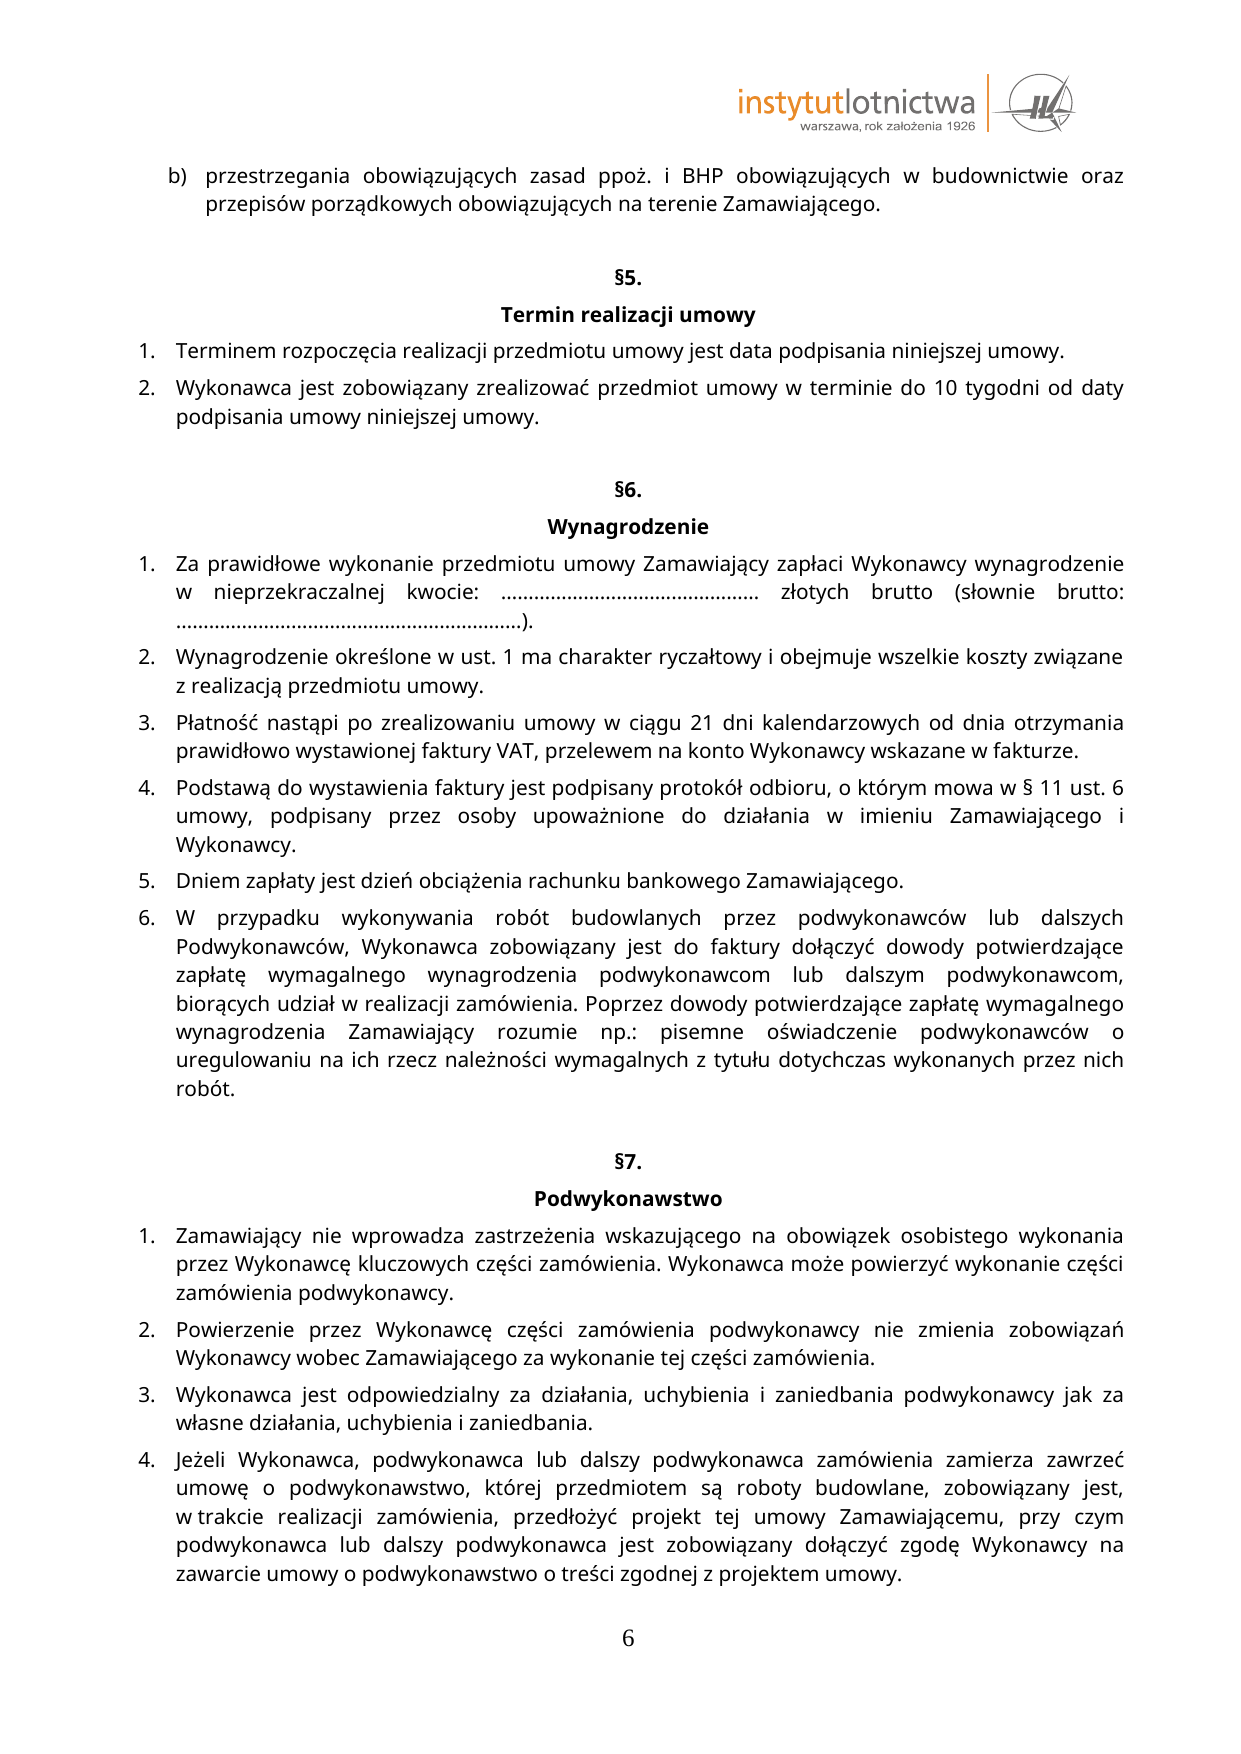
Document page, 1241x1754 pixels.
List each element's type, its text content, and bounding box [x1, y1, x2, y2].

text §5. [131, 263, 1125, 291]
list Jeżeli Wykonawca, podwykonawca lub dalszy podwykonawca zamówienia zamierza zawrzeć umowę o podwykonawstwo, której przedmiotem są roboty budowlane, zobowiązany jest, w trakcie realizacji zamówienia, przedłożyć projekt tej umowy Zamawiającemu, przy czym podwykonawca lub dalszy podwykonawca jest zobowiązany dołączyć zgodę Wykonawcy na zawarcie umowy o podwykonawstwo o treści zgodnej z projektem umowy. [138, 1445, 1125, 1587]
list Wynagrodzenie określone w ust. 1 ma charakter ryczałtowy i obejmuje wszelkie koszty związane z realizacją przedmiotu umowy. [138, 642, 1125, 699]
text Wynagrodzenie [131, 512, 1125, 541]
list Płatność nastąpi po zrealizowaniu umowy w ciągu 21 dni kalendarzowych od dnia otrzymania prawidłowo wystawionej faktury VAT, przelewem na konto Wykonawcy wskazane w fakturze. [138, 708, 1125, 764]
list W przypadku wykonywania robót budowlanych przez podwykonawców lub dalszych Podwykonawców, Wykonawca zobowiązany jest do faktury dołączyć dowody potwierdzające zapłatę wymagalnego wynagrodzenia podwykonawcom lub dalszym podwykonawcom, biorących udział w realizacji zamówienia. Poprzez dowody potwierdzające zapłatę wymagalnego wynagrodzenia Zamawiający rozumie np.: pisemne oświadczenie podwykonawców o uregulowaniu na ich rzecz należności wymagalnych z tytułu dotychczas wykonanych przez nich robót. [138, 903, 1125, 1102]
list Zamawiający nie wprowadza zastrzeżenia wskazującego na obowiązek osobistego wykonania przez Wykonawcę kluczowych części zamówienia. Wykonawca może powierzyć wykonanie części zamówienia podwykonawcy. [138, 1221, 1125, 1306]
text §7. [131, 1147, 1125, 1176]
list Za prawidłowe wykonanie przedmiotu umowy Zamawiający zapłaci Wykonawcy wynagrodzenie w nieprzekraczalnej kwocie: …………………………..…………… złotych brutto (słownie brutto: ………………………………………………………). [138, 549, 1125, 634]
text Termin realizacji umowy [131, 300, 1125, 328]
text Podwykonawstwo [131, 1184, 1125, 1213]
list Wykonawca jest zobowiązany zrealizować przedmiot umowy w terminie do 10 tygodni od daty podpisania umowy niniejszej umowy. [138, 373, 1125, 430]
text §6. [131, 475, 1125, 504]
list Dniem zapłaty jest dzień obciążenia rachunku bankowego Zamawiającego. [138, 867, 1125, 895]
list przestrzegania obowiązujących zasad ppoż. i BHP obowiązujących w budownictwie oraz przepisów porządkowych obowiązujących na terenie Zamawiającego. [168, 161, 1125, 218]
list Wykonawca jest odpowiedzialny za działania, uchybienia i zaniedbania podwykonawcy jak za własne działania, uchybienia i zaniedbania. [138, 1380, 1125, 1437]
list Podstawą do wystawienia faktury jest podpisany protokół odbioru, o którym mowa w § 11 ust. 6 umowy, podpisany przez osoby upoważnione do działania w imieniu Zamawiającego i Wykonawcy. [138, 773, 1125, 858]
list Powierzenie przez Wykonawcę części zamówienia podwykonawcy nie zmienia zobowiązań Wykonawcy wobec Zamawiającego za wykonanie tej części zamówienia. [138, 1315, 1125, 1372]
list Terminem rozpoczęcia realizacji przedmiotu umowy jest data podpisania niniejszej umowy. [138, 337, 1125, 365]
